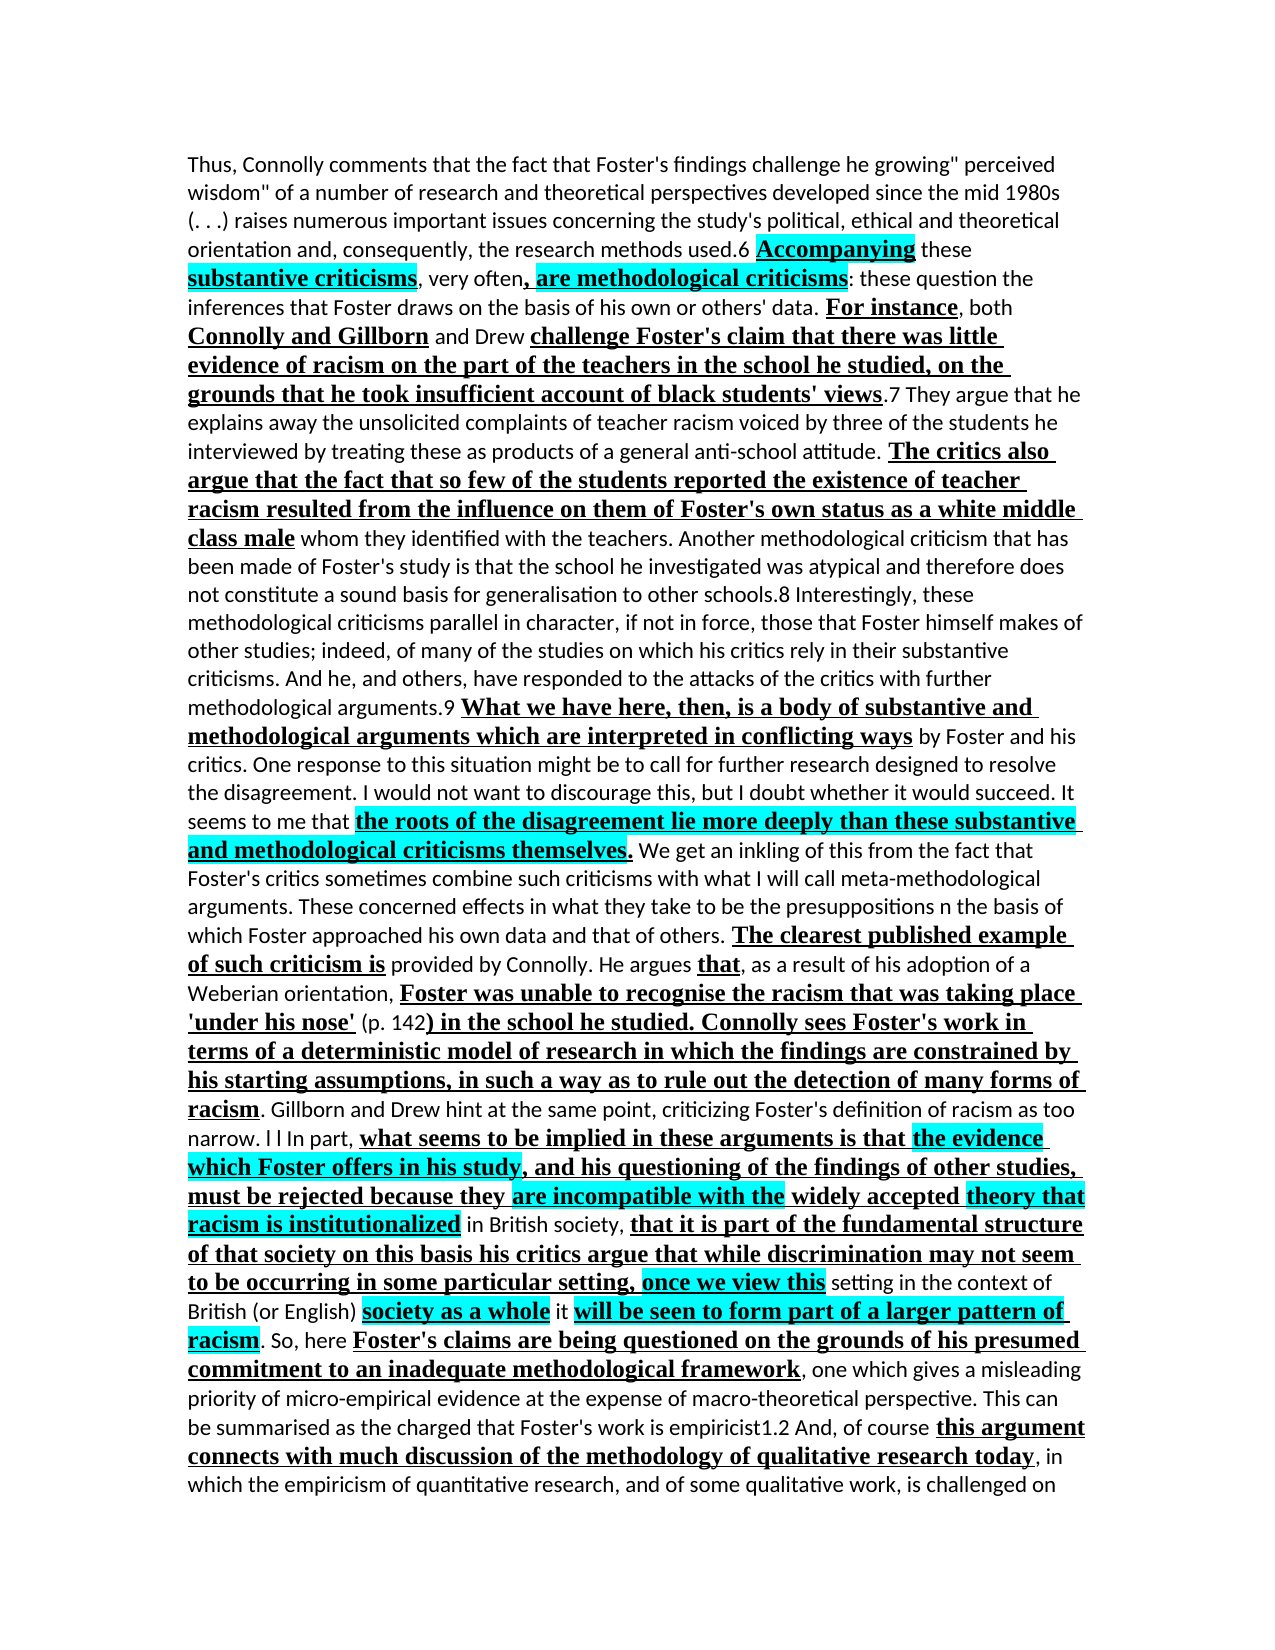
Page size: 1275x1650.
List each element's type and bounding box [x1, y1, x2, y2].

text [187, 150, 1087, 1498]
